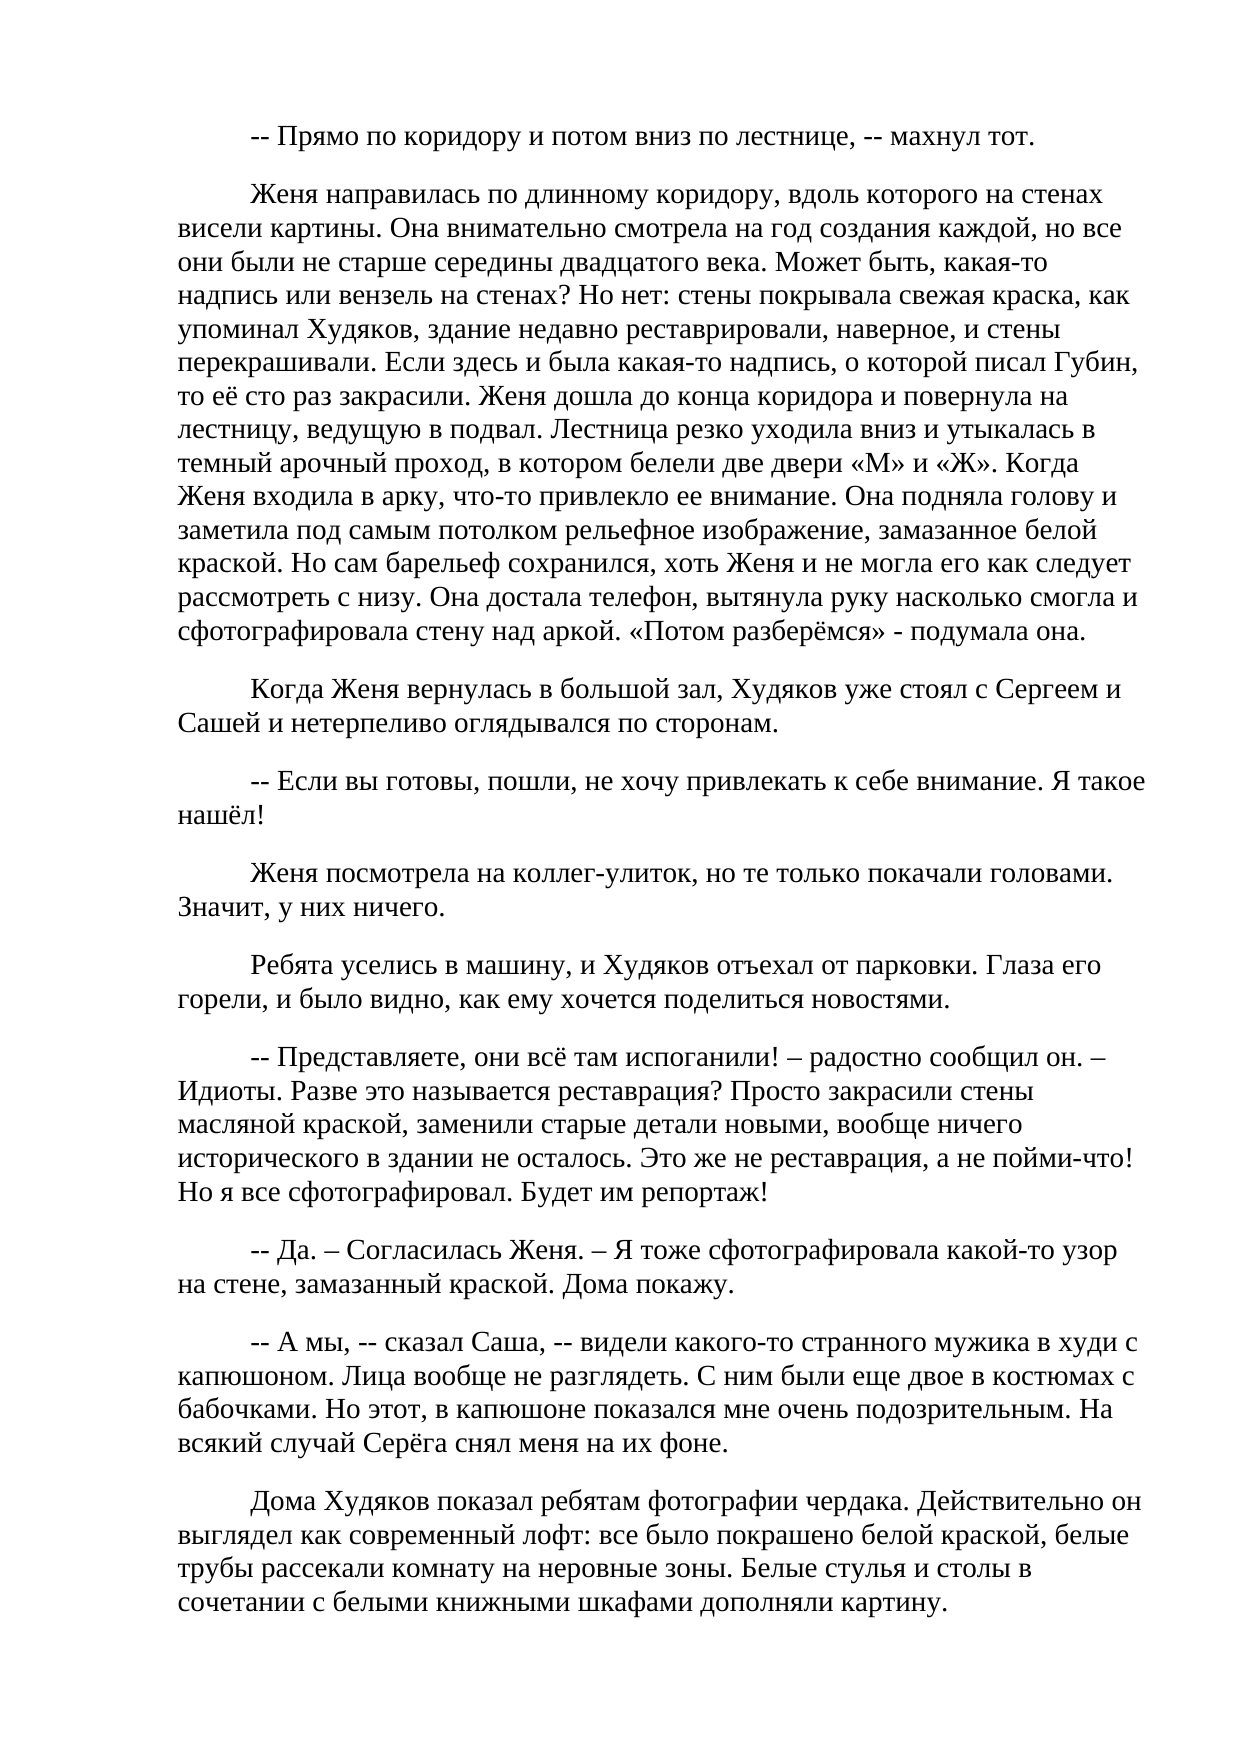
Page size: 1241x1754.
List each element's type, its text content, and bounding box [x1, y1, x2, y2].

text -- Если вы готовы, пошли, не хочу привлекать к себе внимание. Я такое нашёл! [177, 763, 1152, 830]
text Дома Худяков показал ребятам фотографии чердака. Действительно он выглядел как современный лофт: все было покрашено белой краской, белые трубы рассекали комнату на неровные зоны. Белые стулья и столы в сочетании с белыми книжными шкафами дополняли картину. [177, 1483, 1152, 1618]
text -- Да. – Согласилась Женя. – Я тоже сфотографировала какой-то узор на стене, замазанный краской. Дома покажу. [177, 1232, 1152, 1299]
text Когда Женя вернулась в большой зал, Худяков уже стоял с Сергеем и Сашей и нетерпеливо оглядывался по сторонам. [177, 671, 1152, 738]
text -- Представляете, они всё там испоганили! – радостно сообщил он. – Идиоты. Разве это называется реставрация? Просто закрасили стены масляной краской, заменили старые детали новыми, вообще ничего исторического в здании не осталось. Это же не реставрация, а не пойми-что! Но я все сфотографировал. Будет им репортаж! [177, 1039, 1152, 1207]
text Женя посмотрела на коллег-улиток, но те только покачали головами. Значит, у них ничего. [177, 855, 1152, 922]
text -- А мы, -- сказал Саша, -- видели какого-то странного мужика в худи с капюшоном. Лица вообще не разглядеть. С ним были еще двое в костюмах с бабочками. Но этот, в капюшоне показался мне очень подозрительным. На всякий случай Серёга снял меня на их фоне. [177, 1324, 1152, 1458]
text Женя направилась по длинному коридору, вдоль которого на стенах висели картины. Она внимательно смотрела на год создания каждой, но все они были не старше середины двадцатого века. Может быть, какая-то надпись или вензель на стенах? Но нет: стены покрывала свежая краска, как упоминал Худяков, здание недавно реставрировали, наверное, и стены перекрашивали. Если здесь и была какая-то надпись, о которой писал Губин, то её сто раз закрасили. Женя дошла до конца коридора и повернула на лестницу, ведущую в подвал. Лестница резко уходила вниз и утыкалась в темный арочный проход, в котором белели две двери «М» и «Ж». Когда Женя входила в арку, что-то привлекло ее внимание. Она подняла голову и заметила под самым потолком рельефное изображение, замазанное белой краской. Но сам барельеф сохранился, хоть Женя и не могла его как следует рассмотреть с низу. Она достала телефон, вытянула руку насколько смогла и сфотографировала стену над аркой. «Потом разберёмся» - подумала она. [177, 177, 1152, 646]
text -- Прямо по коридору и потом вниз по лестнице, -- махнул тот. [177, 118, 1152, 152]
text Ребята уселись в машину, и Худяков отъехал от парковки. Глаза его горели, и было видно, как ему хочется поделиться новостями. [177, 947, 1152, 1014]
